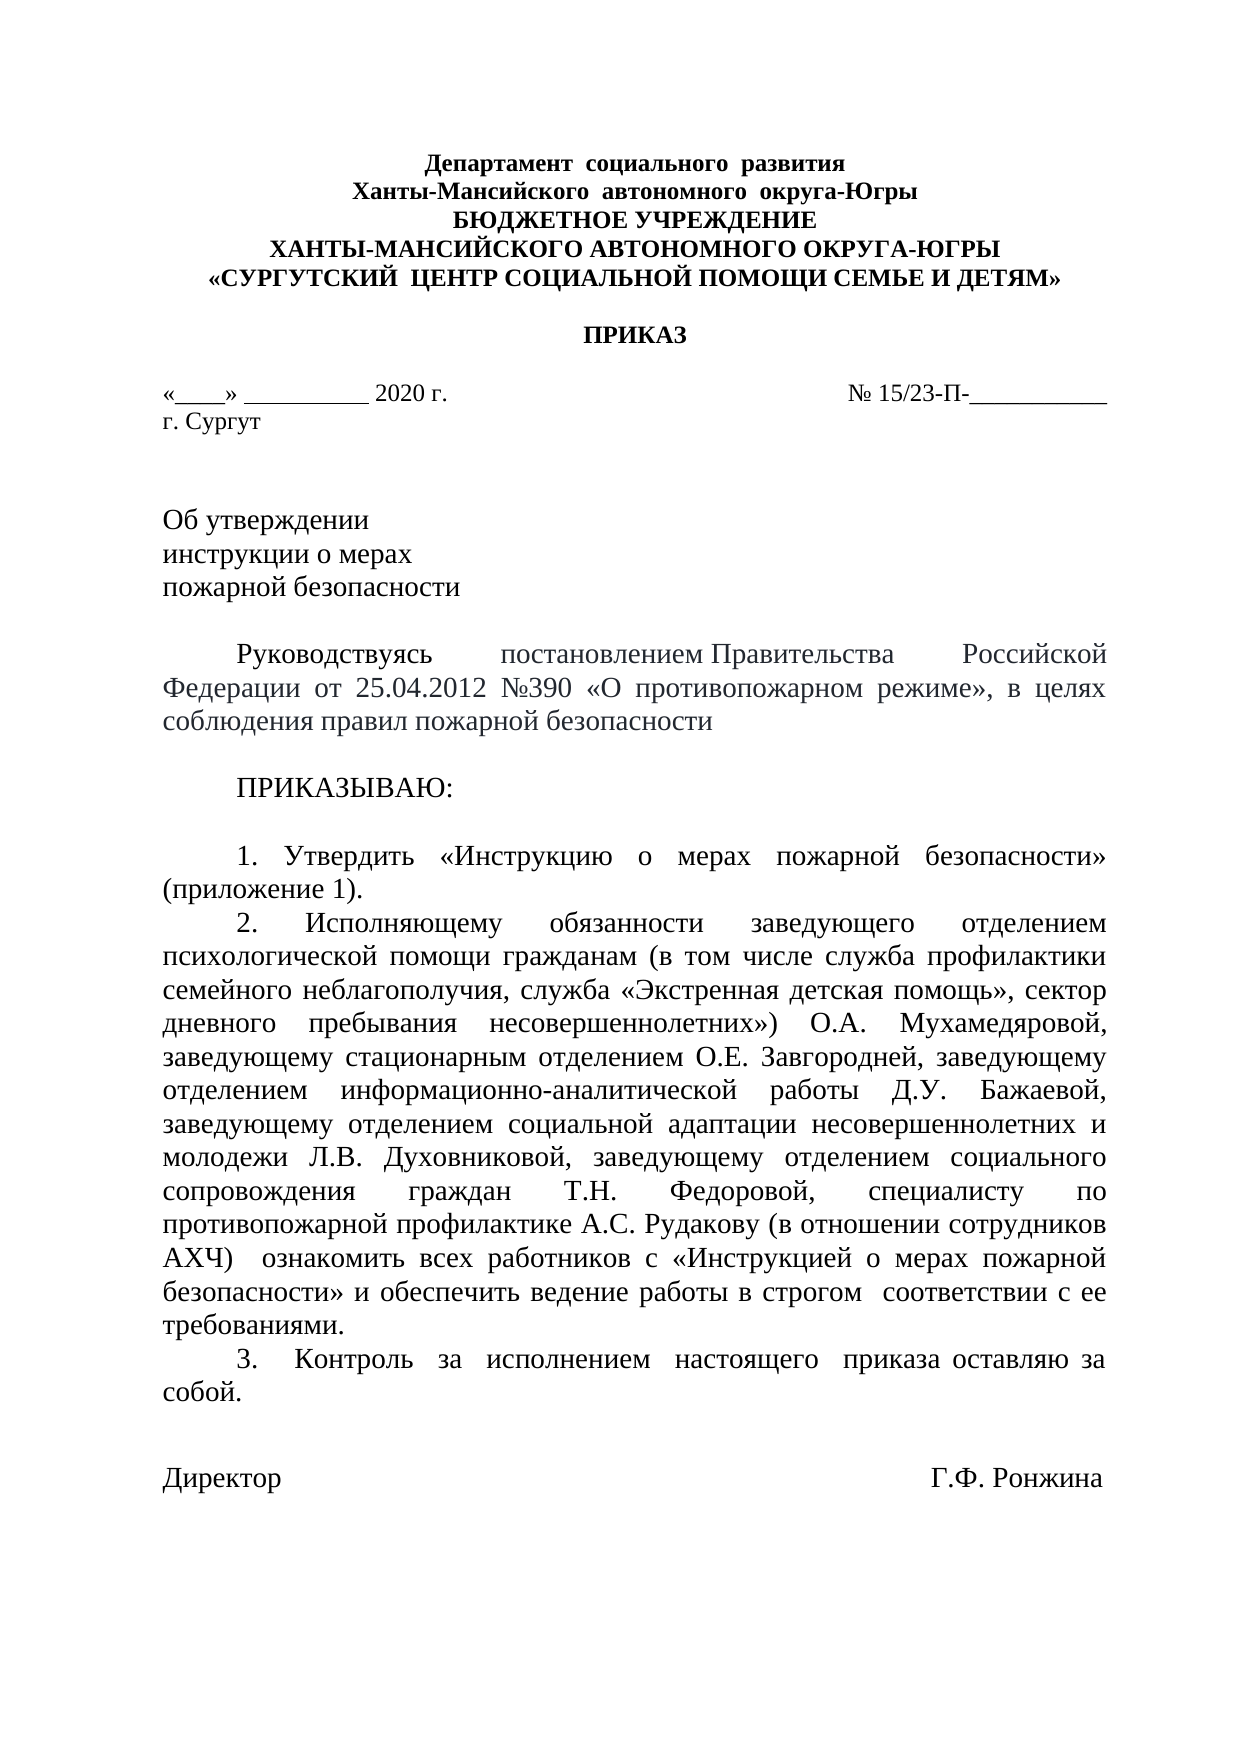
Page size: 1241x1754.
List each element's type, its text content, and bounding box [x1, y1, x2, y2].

text Руководствуясь постановлением Правительства Российской Федерации от 25.04.2012 №390 «О противопожарном режиме», в целях соблюдения правил пожарной безопасности [162, 636, 1107, 737]
text 3. Контроль за исполнением настоящего приказа оставляю за собой. [162, 1341, 1107, 1408]
text БЮДЖЕТНОЕ Учреждение [162, 205, 1107, 234]
text г. Сургут [162, 406, 1107, 435]
text Об утверждении [162, 502, 1107, 536]
text «Сургутский Центр социальной помощи семье и детям» [162, 263, 1107, 291]
text пожарной безопасности [162, 569, 1107, 603]
text Ханты-Мансийского автономного округа-Югры [162, 234, 1107, 263]
text Департамент социального развития [162, 148, 1107, 176]
text 2. Исполняющему обязанности заведующего отделением психологической помощи гражданам (в том числе служба профилактики семейного неблагополучия, служба «Экстренная детская помощь», сектор дневного пребывания несовершеннолетних») О.А. Мухамедяровой, заведующему стационарным отделением О.Е. Завгородней, заведующему отделением информационно-аналитической работы Д.У. Бажаевой, заведующему отделением социальной адаптации несовершеннолетних и молодежи Л.В. Духовниковой, заведующему отделением социального сопровождения граждан Т.Н. Федоровой, специалисту по противопожарной профилактике А.С. Рудакову (в отношении сотрудников АХЧ) ознакомить всех работников с «Инструкцией о мерах пожарной безопасности» и обеспечить ведение работы в строгом соответствии с ее требованиями. [162, 905, 1107, 1341]
text 1. Утвердить «Инструкцию о мерах пожарной безопасности» (приложение 1). [162, 838, 1107, 905]
text Ханты-Мансийского автономного округа-Югры [162, 176, 1107, 205]
text инструкции о мерах [162, 536, 1107, 569]
text Директор Г.Ф. Ронжина [162, 1461, 1107, 1494]
text «____» 2020 г. № 15/23-П-___________ [162, 378, 1107, 406]
text ПРИКАЗЫВАЮ: [162, 771, 1107, 804]
text ПРИКАЗ [162, 320, 1107, 349]
